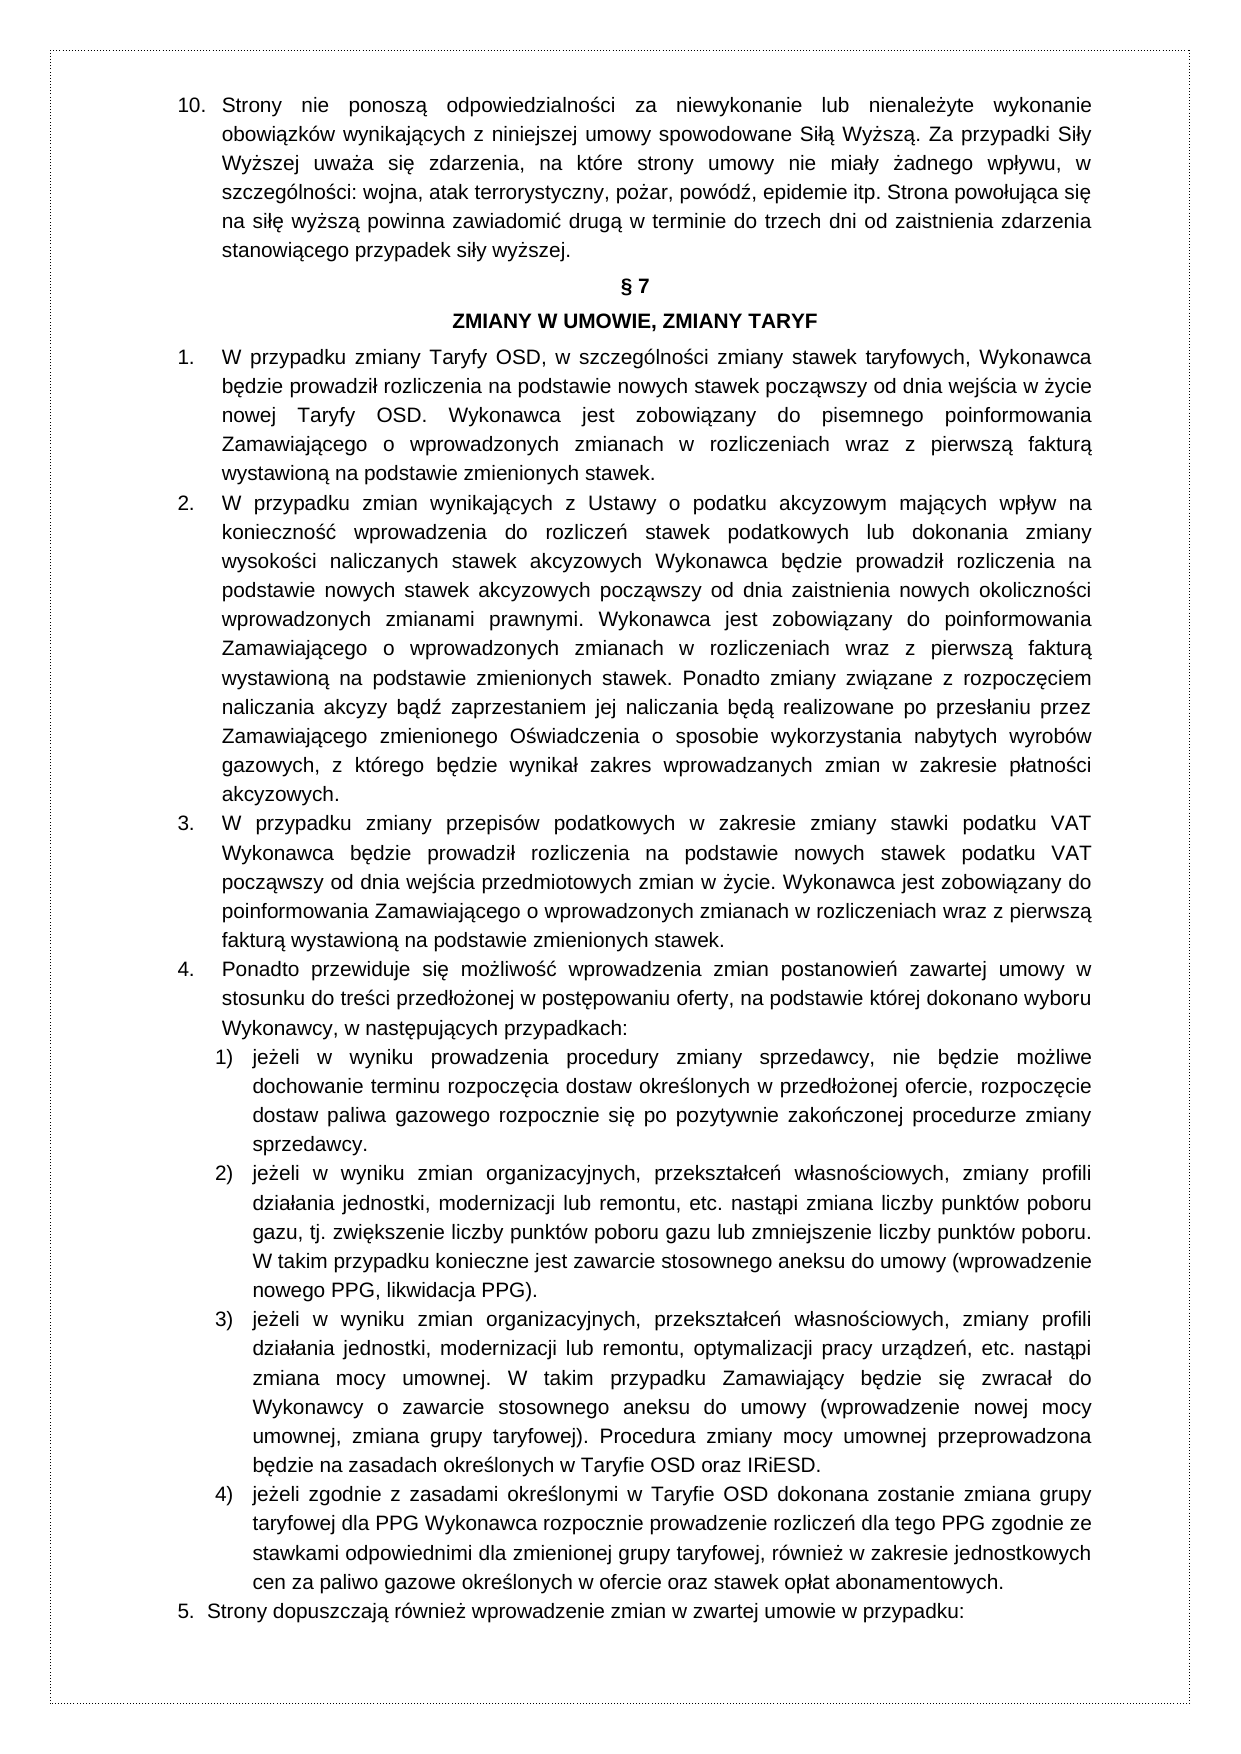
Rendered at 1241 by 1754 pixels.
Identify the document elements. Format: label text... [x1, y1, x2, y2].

list Strony dopuszczają również wprowadzenie zmian w zwartej umowie w przypadku: [177, 1595, 1093, 1624]
list W przypadku zmian wynikających z Ustawy o podatku akcyzowym mających wpływ na konieczność wprowadzenia do rozliczeń stawek podatkowych lub dokonania zmiany wysokości naliczanych stawek akcyzowych Wykonawca będzie prowadził rozliczenia na podstawie nowych stawek akcyzowych począwszy od dnia zaistnienia nowych okoliczności wprowadzonych zmianami prawnymi. Wykonawca jest zobowiązany do poinformowania Zamawiającego o wprowadzonych zmianach w rozliczeniach wraz z pierwszą fakturą wystawioną na podstawie zmienionych stawek. Ponadto zmiany związane z rozpoczęciem naliczania akcyzy bądź zaprzestaniem jej naliczania będą realizowane po przesłaniu przez Zamawiającego zmienionego Oświadczenia o sposobie wykorzystania nabytych wyrobów gazowych, z którego będzie wynikał zakres wprowadzanych zmian w zakresie płatności akcyzowych. [177, 487, 1093, 807]
text § 7 [177, 270, 1093, 299]
list jeżeli zgodnie z zasadami określonymi w Taryfie OSD dokonana zostanie zmiana grupy taryfowej dla PPG Wykonawca rozpocznie prowadzenie rozliczeń dla tego PPG zgodnie ze stawkami odpowiednimi dla zmienionej grupy taryfowej, również w zakresie jednostkowych cen za paliwo gazowe określonych w ofercie oraz stawek opłat abonamentowych. [215, 1478, 1093, 1595]
list Strony nie ponoszą odpowiedzialności za niewykonanie lub nienależyte wykonanie obowiązków wynikających z niniejszej umowy spowodowane Siłą Wyższą. Za przypadki Siły Wyższej uważa się zdarzenia, na które strony umowy nie miały żadnego wpływu, w szczególności: wojna, atak terrorystyczny, pożar, powódź, epidemie itp. Strona powołująca się na siłę wyższą powinna zawiadomić drugą w terminie do trzech dni od zaistnienia zdarzenia stanowiącego przypadek siły wyższej. [177, 89, 1093, 264]
list jeżeli w wyniku zmian organizacyjnych, przekształceń własnościowych, zmiany profili działania jednostki, modernizacji lub remontu, etc. nastąpi zmiana liczby punktów poboru gazu, tj. zwiększenie liczby punktów poboru gazu lub zmniejszenie liczby punktów poboru. W takim przypadku konieczne jest zawarcie stosownego aneksu do umowy (wprowadzenie nowego PPG, likwidacja PPG). [215, 1157, 1093, 1303]
list jeżeli w wyniku prowadzenia procedury zmiany sprzedawcy, nie będzie możliwe dochowanie terminu rozpoczęcia dostaw określonych w przedłożonej ofercie, rozpoczęcie dostaw paliwa gazowego rozpocznie się po pozytywnie zakończonej procedurze zmiany sprzedawcy. [215, 1041, 1093, 1157]
list W przypadku zmiany przepisów podatkowych w zakresie zmiany stawki podatku VAT Wykonawca będzie prowadził rozliczenia na podstawie nowych stawek podatku VAT począwszy od dnia wejścia przedmiotowych zmian w życie. Wykonawca jest zobowiązany do poinformowania Zamawiającego o wprowadzonych zmianach w rozliczeniach wraz z pierwszą fakturą wystawioną na podstawie zmienionych stawek. [177, 807, 1093, 953]
text ZMIANY W UMOWIE, ZMIANY TARYF [177, 305, 1093, 334]
list Ponadto przewiduje się możliwość wprowadzenia zmian postanowień zawartej umowy w stosunku do treści przedłożonej w postępowaniu oferty, na podstawie której dokonano wyboru Wykonawcy, w następujących przypadkach: [177, 953, 1093, 1041]
list jeżeli w wyniku zmian organizacyjnych, przekształceń własnościowych, zmiany profili działania jednostki, modernizacji lub remontu, optymalizacji pracy urządzeń, etc. nastąpi zmiana mocy umownej. W takim przypadku Zamawiający będzie się zwracał do Wykonawcy o zawarcie stosownego aneksu do umowy (wprowadzenie nowej mocy umownej, zmiana grupy taryfowej). Procedura zmiany mocy umownej przeprowadzona będzie na zasadach określonych w Taryfie OSD oraz IRiESD. [215, 1303, 1093, 1478]
list W przypadku zmiany Taryfy OSD, w szczególności zmiany stawek taryfowych, Wykonawca będzie prowadził rozliczenia na podstawie nowych stawek począwszy od dnia wejścia w życie nowej Taryfy OSD. Wykonawca jest zobowiązany do pisemnego poinformowania Zamawiającego o wprowadzonych zmianach w rozliczeniach wraz z pierwszą fakturą wystawioną na podstawie zmienionych stawek. [177, 341, 1093, 487]
